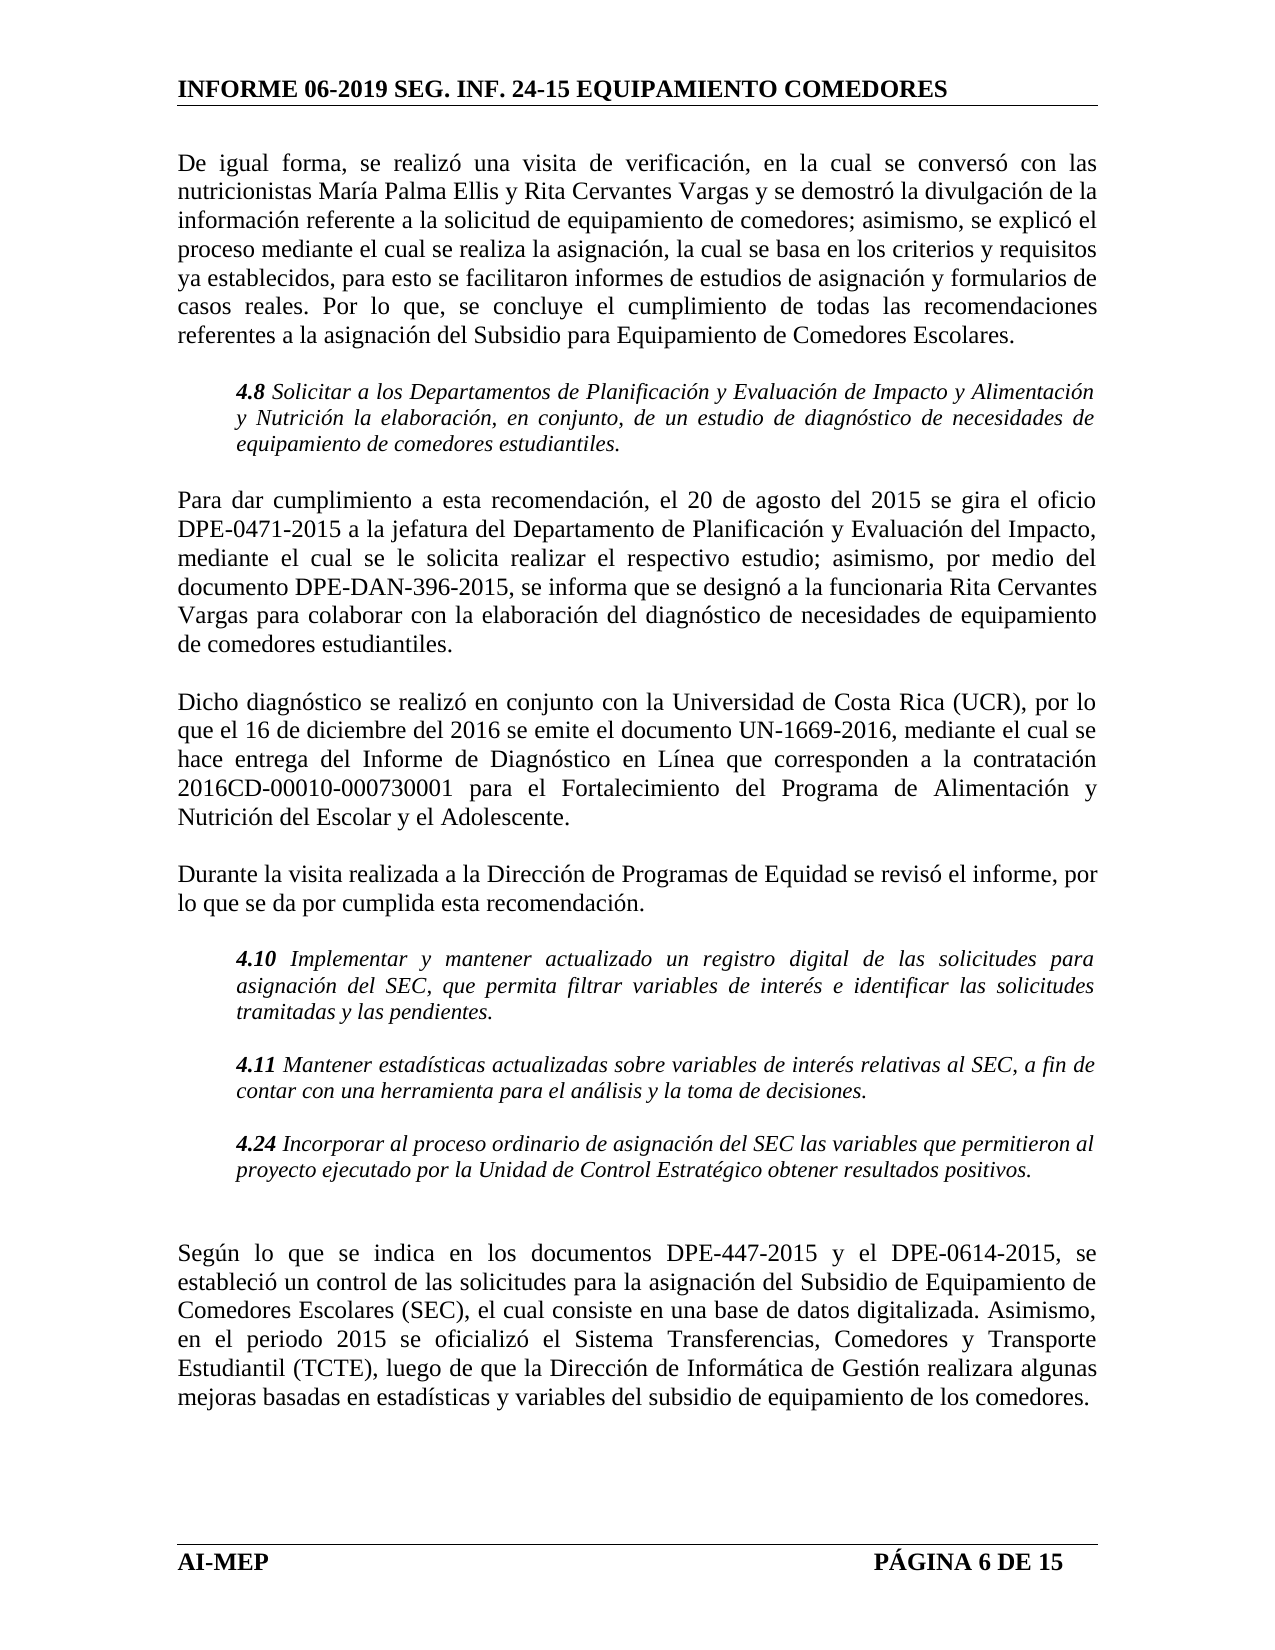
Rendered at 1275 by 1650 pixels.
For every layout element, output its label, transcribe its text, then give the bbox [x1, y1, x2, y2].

text Según lo que se indica en los documentos DPE-447-2015 y el DPE-0614-2015, se estableció un control de las solicitudes para la asignación del Subsidio de Equipamiento de Comedores Escolares (SEC), el cual consiste en una base de datos digitalizada. Asimismo, en el periodo 2015 se oficializó el Sistema Transferencias, Comedores y Transporte Estudiantil (TCTE), luego de que la Dirección de Informática de Gestión realizara algunas mejoras basadas en estadísticas y variables del subsidio de equipamiento de los comedores. [177, 1238, 1098, 1410]
text De igual forma, se realizó una visita de verificación, en la cual se conversó con las nutricionistas María Palma Ellis y Rita Cervantes Vargas y se demostró la divulgación de la información referente a la solicitud de equipamiento de comedores; asimismo, se explicó el proceso mediante el cual se realiza la asignación, la cual se basa en los criterios y requisitos ya establecidos, para esto se facilitaron informes de estudios de asignación y formularios de casos reales. Por lo que, se concluye el cumplimiento de todas las recomendaciones referentes a la asignación del Subsidio para Equipamiento de Comedores Escolares. [177, 148, 1098, 349]
text Para dar cumplimiento a esta recomendación, el 20 de agosto del 2015 se gira el oficio DPE-0471-2015 a la jefatura del Departamento de Planificación y Evaluación del Impacto, mediante el cual se le solicita realizar el respectivo estudio; asimismo, por medio del documento DPE-DAN-396-2015, se informa que se designó a la funcionaria Rita Cervantes Vargas para colaborar con la elaboración del diagnóstico de necesidades de equipamiento de comedores estudiantiles. [177, 486, 1098, 658]
text 4.10 Implementar y mantener actualizado un registro digital de las solicitudes para asignación del SEC, que permita filtrar variables de interés e identificar las solicitudes tramitadas y las pendientes. [236, 946, 1098, 1024]
text 4.24 Incorporar al proceso ordinario de asignación del SEC las variables que permitieron al proyecto ejecutado por la Unidad de Control Estratégico obtener resultados positivos. [236, 1130, 1098, 1183]
text Dicho diagnóstico se realizó en conjunto con la Universidad de Costa Rica (UCR), por lo que el 16 de diciembre del 2016 se emite el documento UN-1669-2016, mediante el cual se hace entrega del Informe de Diagnóstico en Línea que corresponden a la contratación 2016CD-00010-000730001 para el Fortalecimiento del Programa de Alimentación y Nutrición del Escolar y el Adolescente. [177, 687, 1098, 831]
text 4.11 Mantener estadísticas actualizadas sobre variables de interés relativas al SEC, a fin de contar con una herramienta para el análisis y la toma de decisiones. [236, 1051, 1098, 1104]
text 4.8 Solicitar a los Departamentos de Planificación y Evaluación de Impacto y Alimentación y Nutrición la elaboración, en conjunto, de un estudio de diagnóstico de necesidades de equipamiento de comedores estudiantiles. [236, 378, 1098, 457]
text Durante la visita realizada a la Dirección de Programas de Equidad se revisó el informe, por lo que se da por cumplida esta recomendación. [177, 859, 1098, 917]
